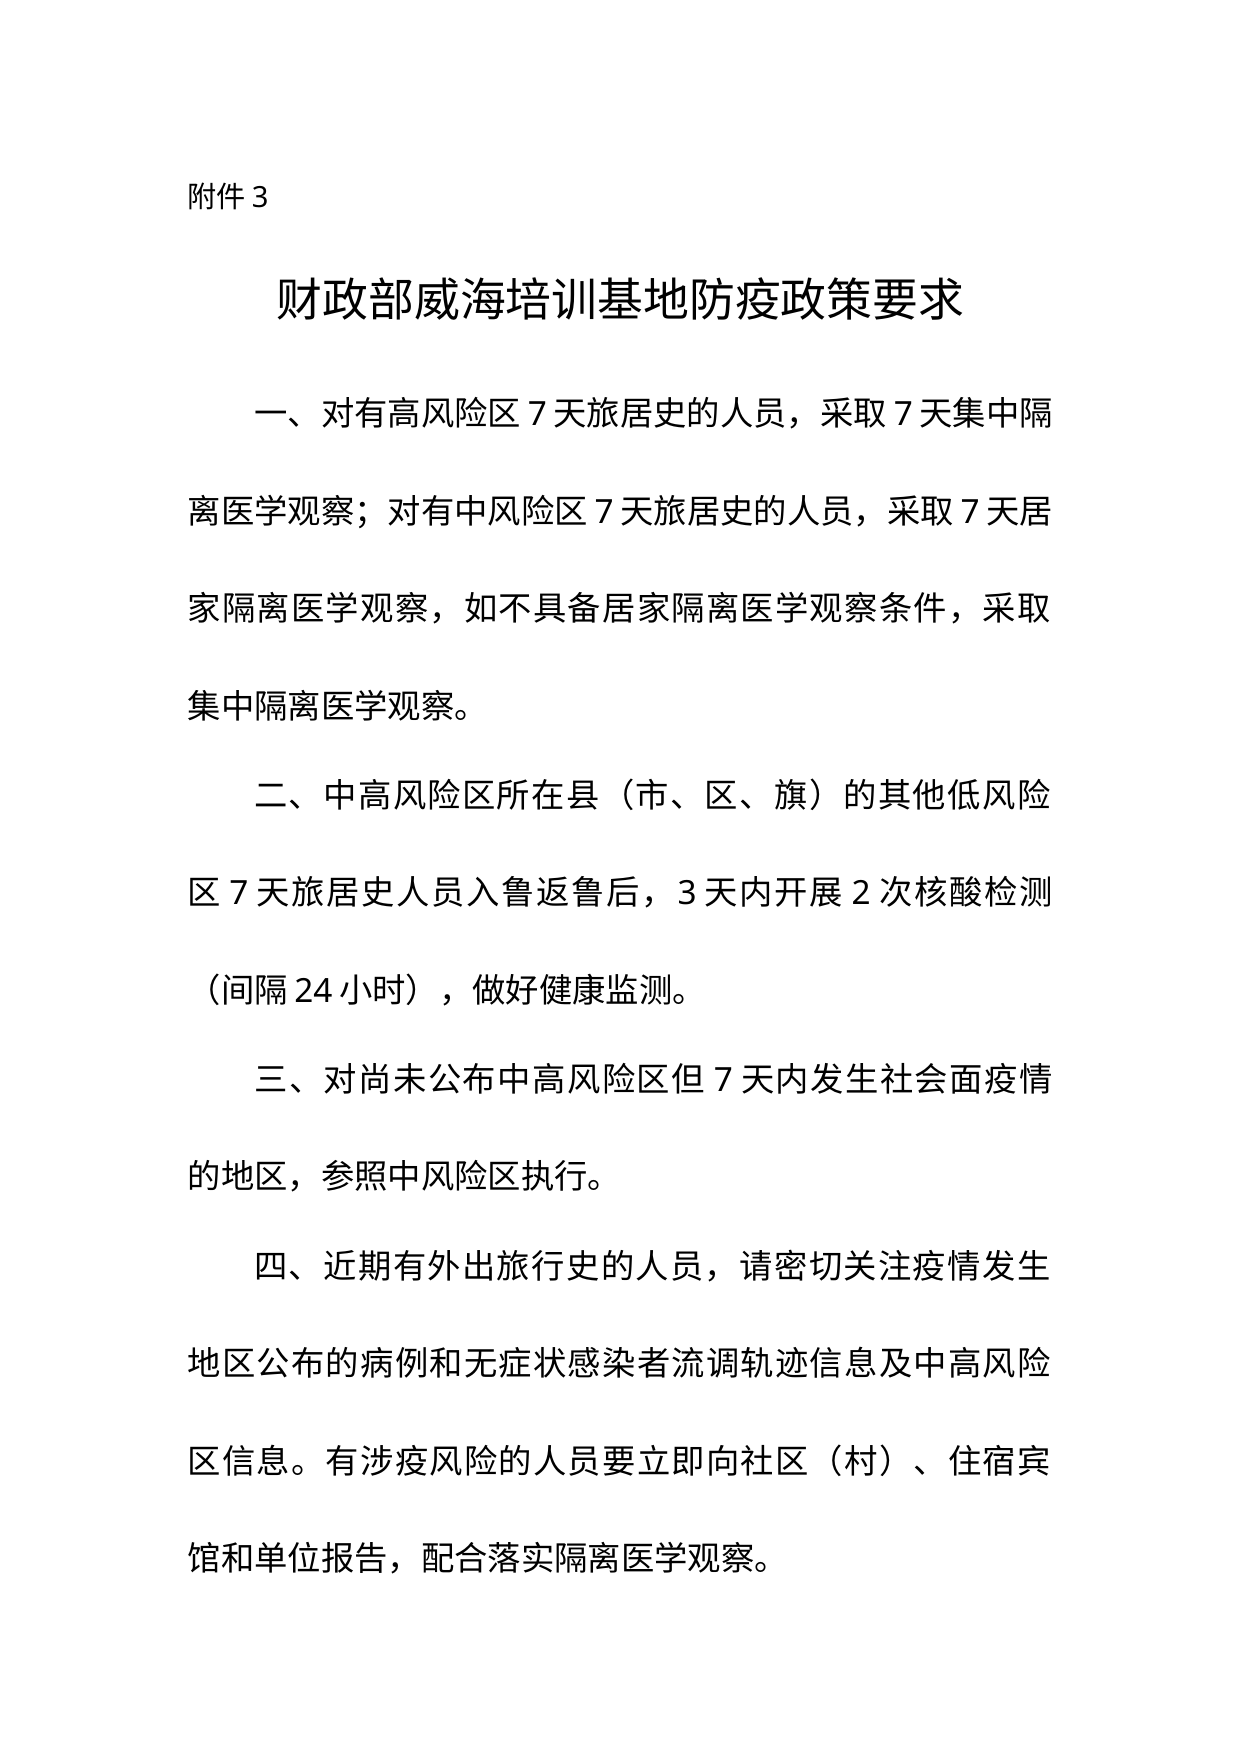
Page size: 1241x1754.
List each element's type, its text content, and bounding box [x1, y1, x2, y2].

text 一、对有高风险区7天旅居史的人员，采取7天集中隔离医学观察；对有中风险区7天旅居史的人员，采取7天居家隔离医学观察，如不具备居家隔离医学观察条件，采取集中隔离医学观察。 [187, 379, 1053, 736]
text 二、中高风险区所在县（市、区、旗）的其他低风险区7天旅居史人员入鲁返鲁后，3天内开展2次核酸检测（间隔24小时），做好健康监测。 [187, 760, 1053, 1020]
text 附件3 [187, 162, 1053, 227]
text 四、近期有外出旅行史的人员，请密切关注疫情发生地区公布的病例和无症状感染者流调轨迹信息及中高风险区信息。有涉疫风险的人员要立即向社区（村）、住宿宾馆和单位报告，配合落实隔离医学观察。 [187, 1231, 1053, 1588]
text 财政部威海培训基地防疫政策要求 [187, 248, 1053, 346]
text 三、对尚未公布中高风险区但7天内发生社会面疫情的地区，参照中风险区执行。 [187, 1044, 1053, 1207]
